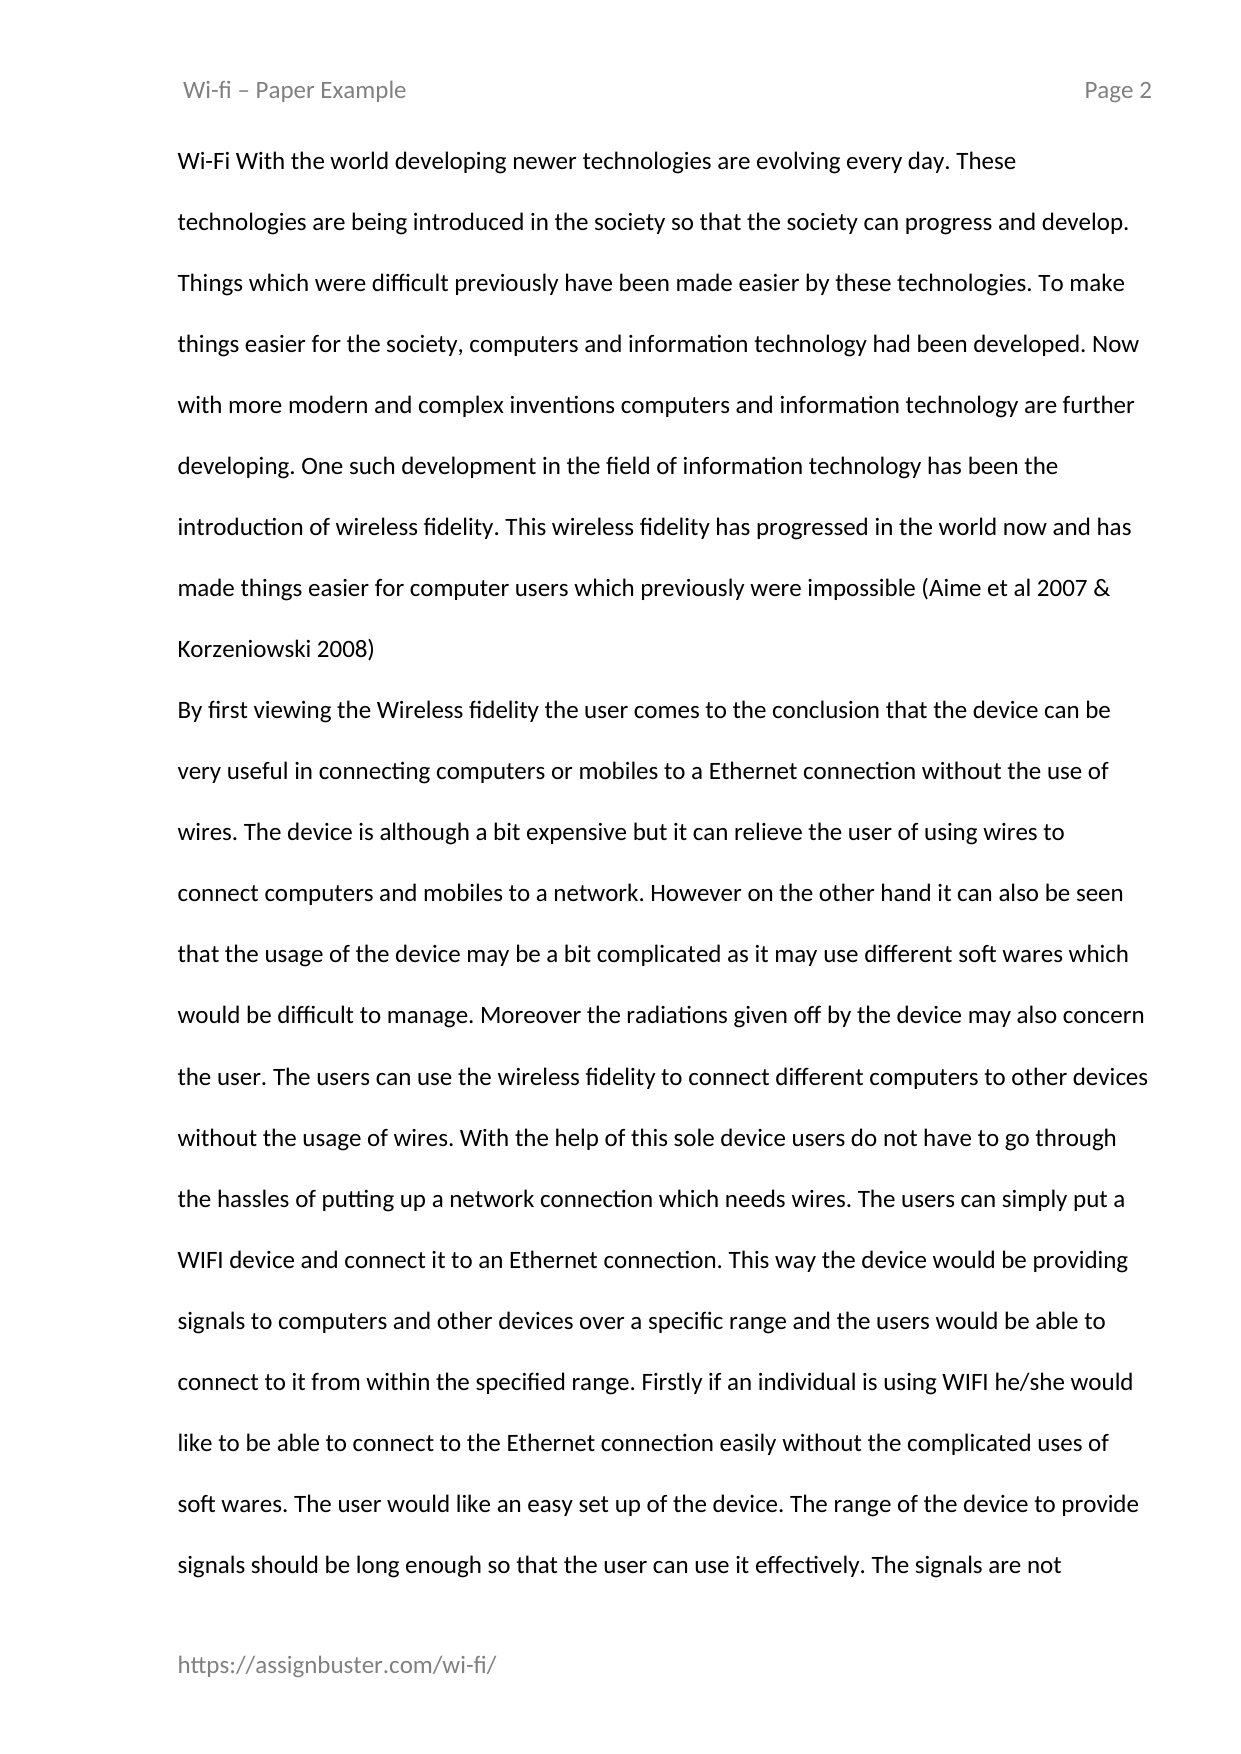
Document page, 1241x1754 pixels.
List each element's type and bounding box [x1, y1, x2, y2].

text [177, 145, 1152, 1579]
